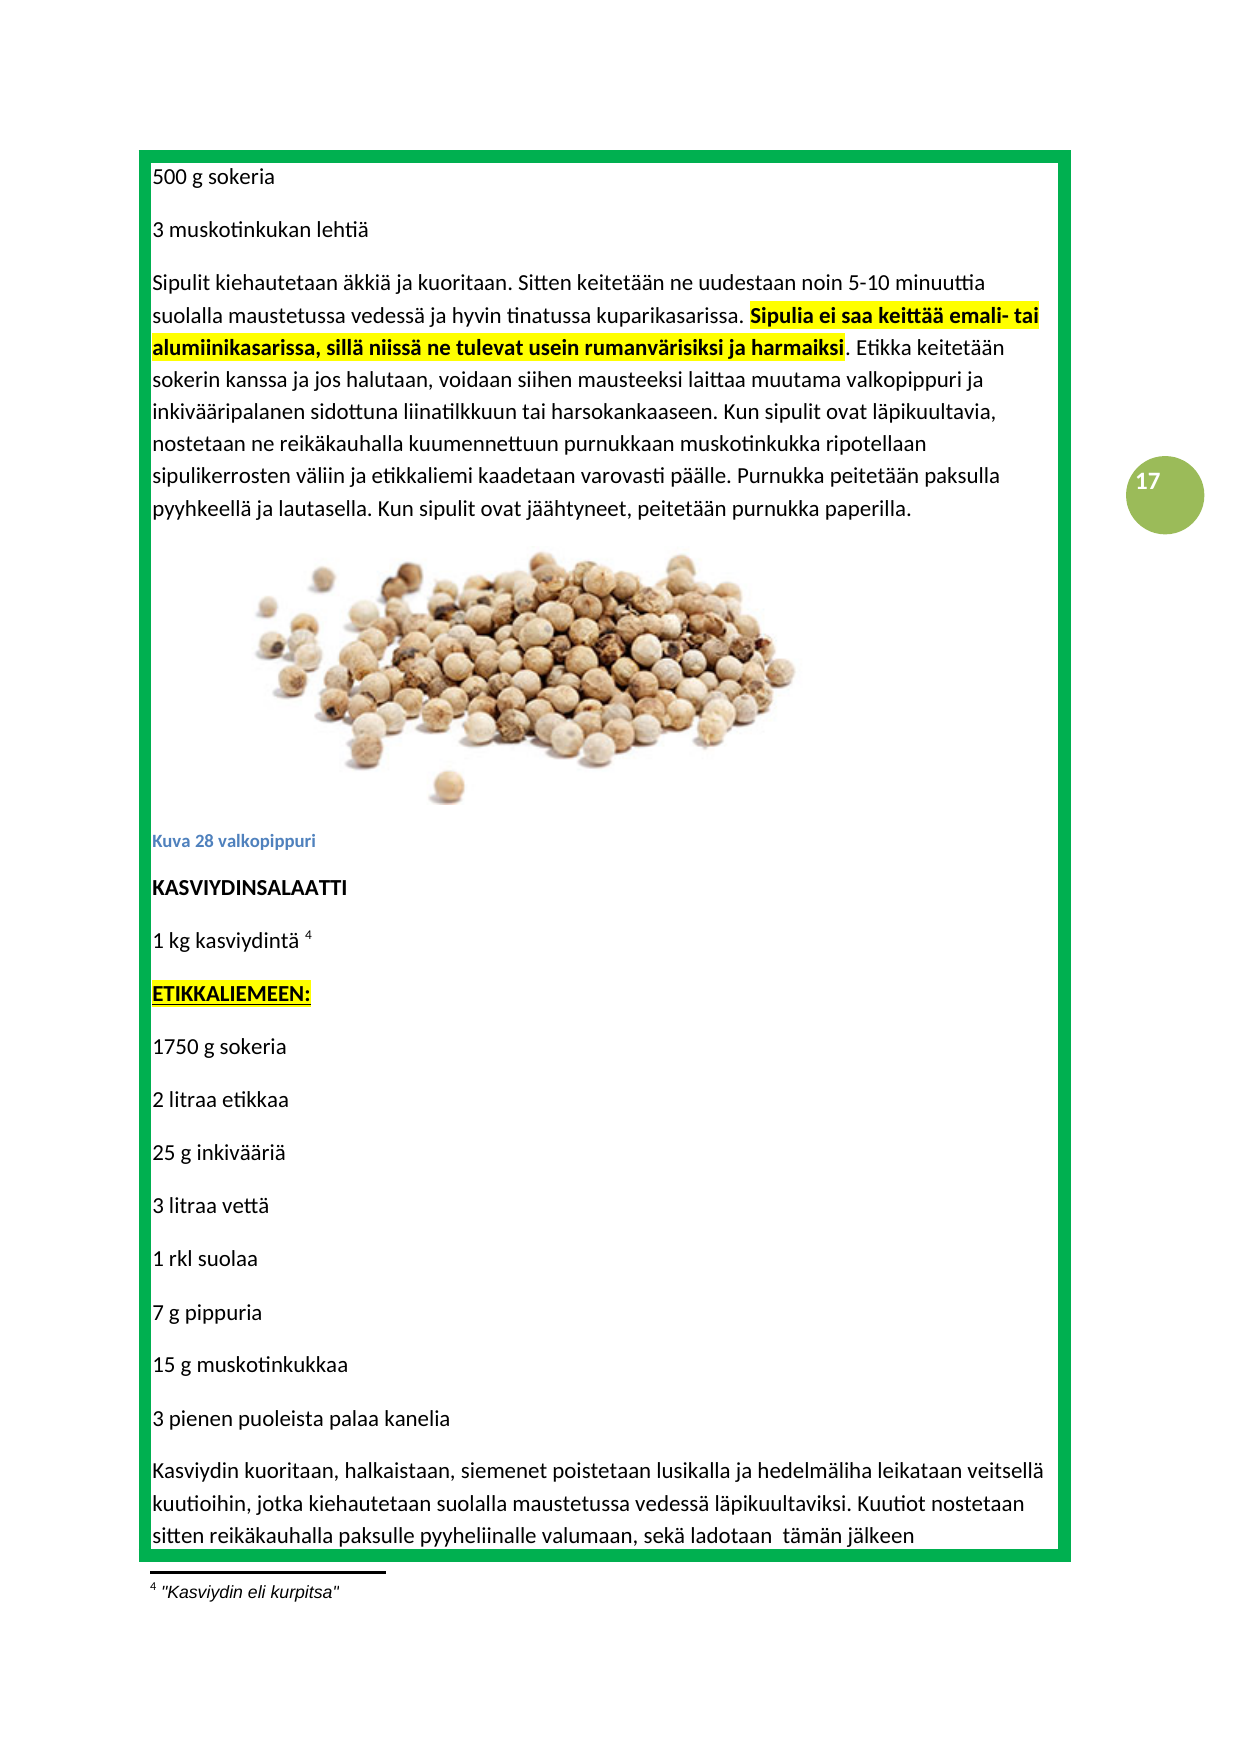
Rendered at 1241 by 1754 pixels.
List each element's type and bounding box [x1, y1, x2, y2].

picture [152, 546, 871, 805]
table_header [151, 163, 1058, 1549]
